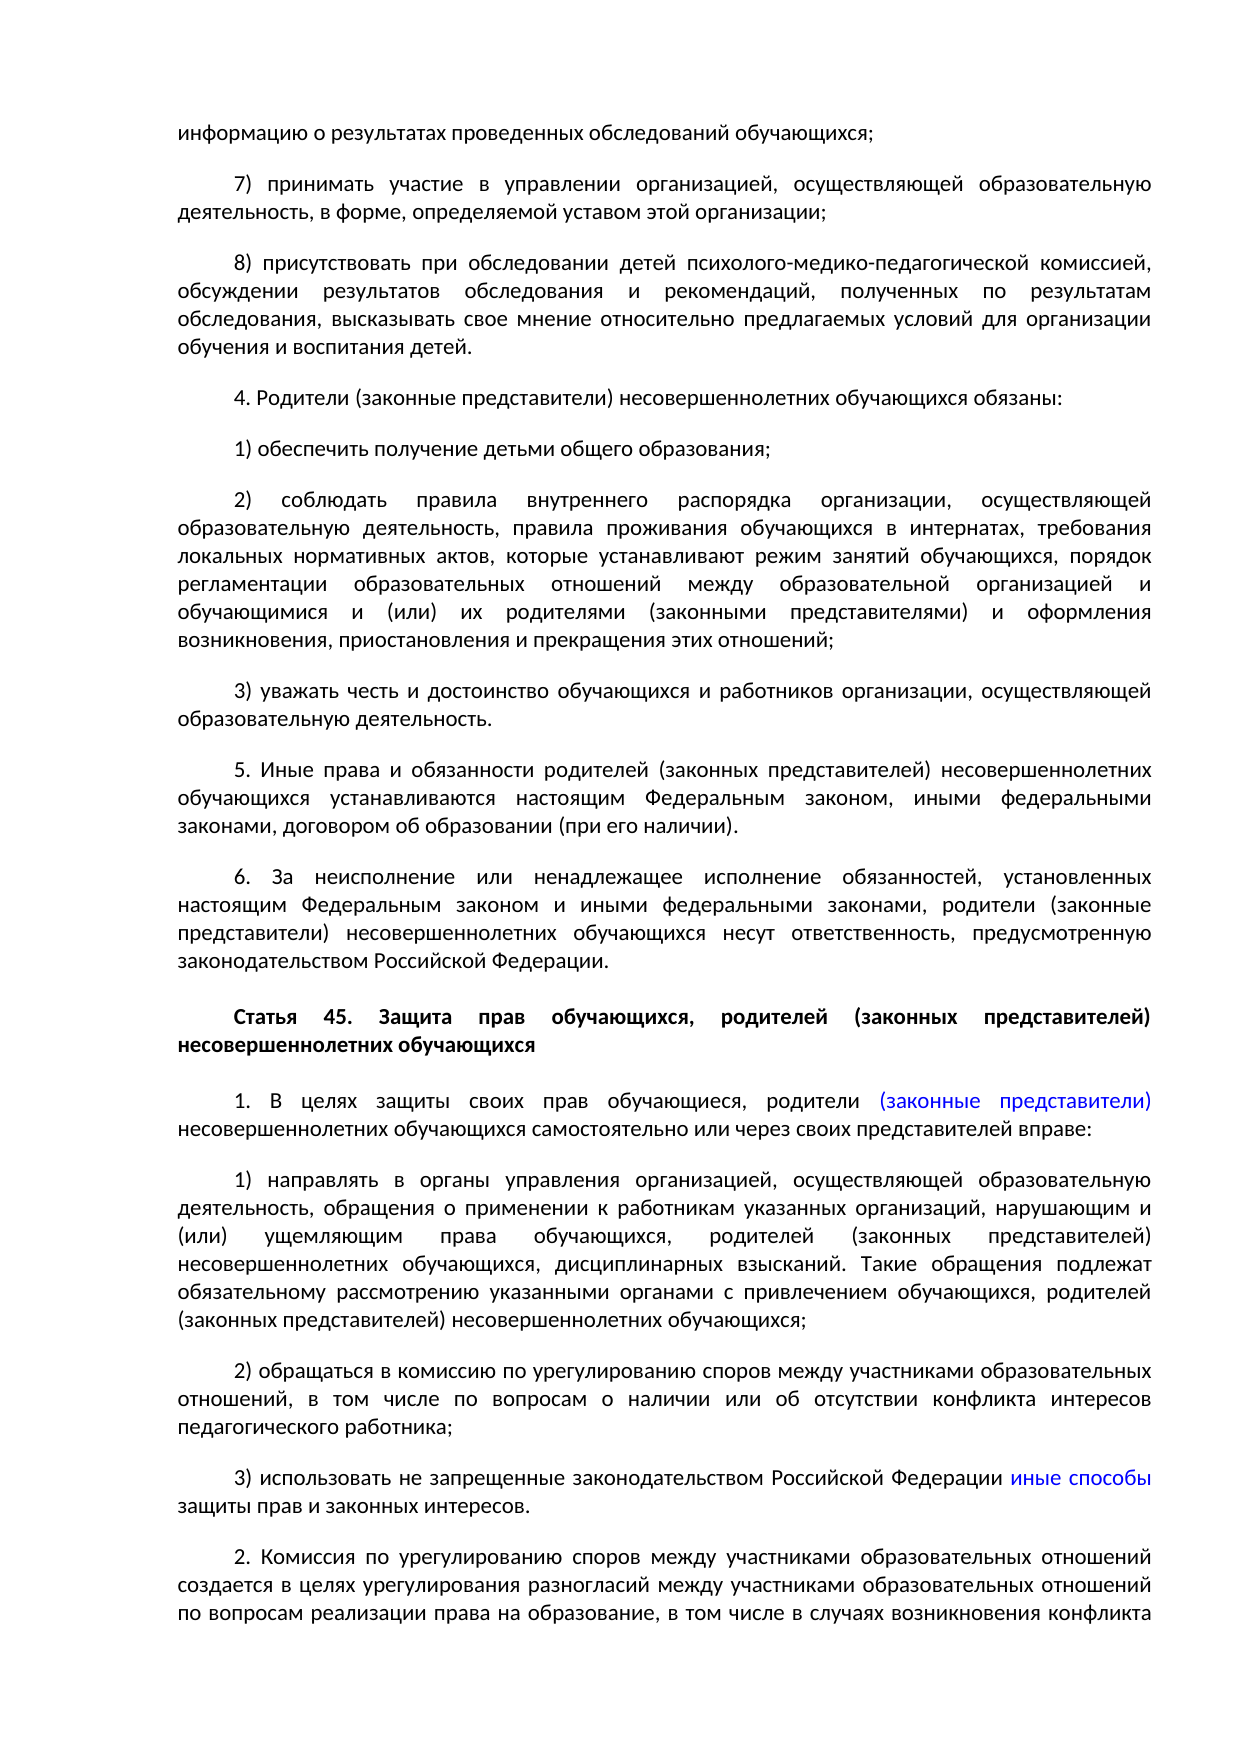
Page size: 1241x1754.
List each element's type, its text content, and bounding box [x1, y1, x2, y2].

text 4. Родители (законные представители) несовершеннолетних обучающихся обязаны: [177, 383, 1152, 411]
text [177, 118, 1152, 146]
text 1. В целях защиты своих прав обучающиеся, родители (законные представители) несовершеннолетних обучающихся самостоятельно или через своих представителей вправе: [177, 1086, 1152, 1142]
text 1) направлять в органы управления организацией, осуществляющей образовательную деятельность, обращения о применении к работникам указанных организаций, нарушающим и (или) ущемляющим права обучающихся, родителей (законных представителей) несовершеннолетних обучающихся, дисциплинарных взысканий. Такие обращения подлежат обязательному рассмотрению указанными органами с привлечением обучающихся, родителей (законных представителей) несовершеннолетних обучающихся; [177, 1165, 1152, 1333]
text 2) соблюдать правила внутреннего распорядка организации, осуществляющей образовательную деятельность, правила проживания обучающихся в интернатах, требования локальных нормативных актов, которые устанавливают режим занятий обучающихся, порядок регламентации образовательных отношений между образовательной организацией и обучающимися и (или) их родителями (законными представителями) и оформления возникновения, приостановления и прекращения этих отношений; [177, 485, 1152, 653]
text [177, 1542, 1152, 1626]
text 8) присутствовать при обследовании детей психолого-медико-педагогической комиссией, обсуждении результатов обследования и рекомендаций, полученных по результатам обследования, высказывать свое мнение относительно предлагаемых условий для организации обучения и воспитания детей. [177, 248, 1152, 360]
text 1) обеспечить получение детьми общего образования; [177, 434, 1152, 462]
text 7) принимать участие в управлении организацией, осуществляющей образовательную деятельность, в форме, определяемой уставом этой организации; [177, 169, 1152, 225]
text 2) обращаться в комиссию по урегулированию споров между участниками образовательных отношений, в том числе по вопросам о наличии или об отсутствии конфликта интересов педагогического работника; [177, 1356, 1152, 1440]
text 3) использовать не запрещенные законодательством Российской Федерации иные способы защиты прав и законных интересов. [177, 1463, 1152, 1519]
text 6. За неисполнение или ненадлежащее исполнение обязанностей, установленных настоящим Федеральным законом и иными федеральными законами, родители (законные представители) несовершеннолетних обучающихся несут ответственность, предусмотренную законодательством Российской Федерации. [177, 862, 1152, 974]
title Статья 45. Защита прав обучающихся, родителей (законных представителей) несовершеннолетних обучающихся [177, 1002, 1152, 1058]
text 5. Иные права и обязанности родителей (законных представителей) несовершеннолетних обучающихся устанавливаются настоящим Федеральным законом, иными федеральными законами, договором об образовании (при его наличии). [177, 755, 1152, 839]
text 3) уважать честь и достоинство обучающихся и работников организации, осуществляющей образовательную деятельность. [177, 676, 1152, 732]
